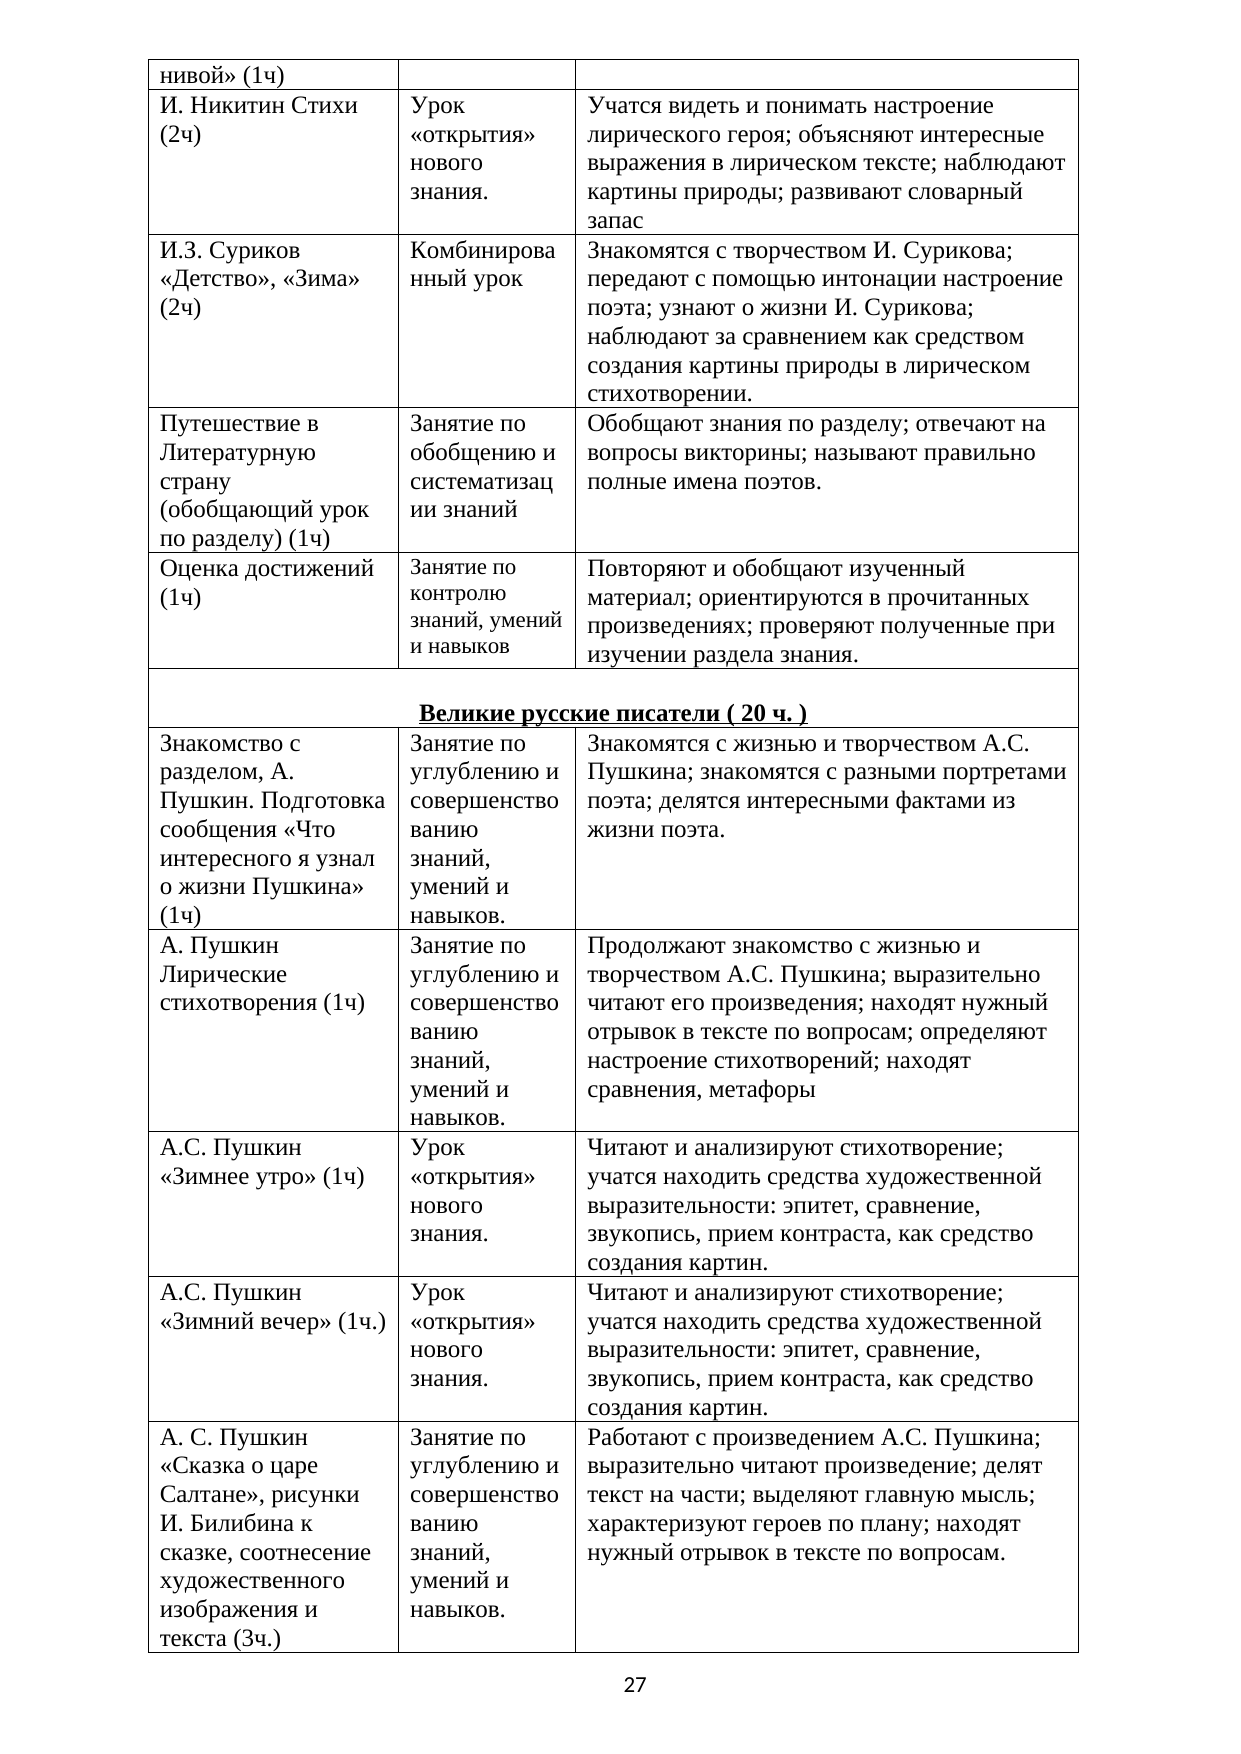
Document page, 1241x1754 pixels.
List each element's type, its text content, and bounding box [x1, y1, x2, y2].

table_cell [149, 60, 398, 89]
table_cell Занятие по углублению и совершенствованию знаний, умений и навыков. [399, 930, 575, 1131]
table_cell Знакомство с разделом, А. Пушкин. Подготовка сообщения «Что интересного я узнал о жизни Пушкина» (1ч) [149, 728, 398, 929]
table_cell Комбинированный урок [399, 235, 575, 407]
table_cell Продолжают знакомство с жизнью и творчеством А.С. Пушкина; выразительно читают его произведения; находят нужный отрывок в тексте по вопросам; определяют настроение стихотворений; находят сравнения, метафоры [576, 930, 1078, 1131]
table_cell Занятие по обобщению и систематизации знаний [399, 408, 575, 552]
table_cell Путешествие в Литературную страну (обобщающий урок по разделу) (1ч) [149, 408, 398, 552]
table_cell И.З. Суриков «Детство», «Зима» (2ч) [149, 235, 398, 407]
table_cell Знакомятся с жизнью и творчеством А.С. Пушкина; знакомятся с разными портретами поэта; делятся интересными фактами из жизни поэта. [576, 728, 1078, 929]
table_cell Обобщают знания по разделу; отвечают на вопросы викторины; называют правильно полные имена поэтов. [576, 408, 1078, 552]
table_cell Повторяют и обобщают изученный материал; ориентируются в прочитанных произведениях; проверяют полученные при изучении раздела знания. [576, 553, 1078, 668]
table_cell Занятие по углублению и совершенствованию знаний, умений и навыков. [399, 1422, 575, 1652]
table_cell А.С. Пушкин «Зимний вечер» (1ч.) [149, 1277, 398, 1421]
table_cell А. С. Пушкин «Сказка о царе Салтане», рисунки И. Билибина к сказке, соотнесение художественного изображения и текста (3ч.) [281, 1422, 398, 1652]
table_cell И. Никитин Стихи (2ч) [149, 90, 398, 234]
table_cell Урок «открытия» нового знания. [399, 1132, 575, 1276]
table_cell Великие русские писатели ( 20 ч. ) [149, 669, 1078, 727]
table_cell Читают и анализируют стихотворение; учатся находить средства художественной выразительности: эпитет, сравнение, звукопись, прием контраста, как средство создания картин. [576, 1277, 1078, 1421]
table_cell А.С. Пушкин «Зимнее утро» (1ч) [149, 1132, 398, 1276]
table_cell А. Пушкин Лирические стихотворения (1ч) [149, 930, 398, 1131]
table_cell Знакомятся с творчеством И. Сурикова; передают с помощью интонации настроение поэта; узнают о жизни И. Сурикова; наблюдают за сравнением как средством создания картины природы в лирическом стихотворении. [576, 235, 1078, 407]
table_cell Оценка достижений (1ч) [149, 553, 398, 668]
table_cell Урок «открытия» нового знания. [399, 90, 575, 234]
table_cell Урок «открытия» нового знания. [399, 1277, 575, 1421]
table_cell Учатся видеть и понимать настроение лирического героя; объясняют интересные выражения в лирическом тексте; наблюдают картины природы; развивают словарный запас [576, 90, 1078, 234]
table_cell Читают и анализируют стихотворение; учатся находить средства художественной выразительности: эпитет, сравнение, звукопись, прием контраста, как средство создания картин. [576, 1132, 1078, 1276]
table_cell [399, 60, 575, 89]
table_cell Занятие по контролю знаний, умений и навыков [399, 553, 575, 668]
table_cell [576, 60, 1078, 89]
table_cell Работают с произведением А.С. Пушкина; выразительно читают произведение; делят текст на части; выделяют главную мысль; характеризуют героев по плану; находят нужный отрывок в тексте по вопросам. [576, 1422, 1078, 1652]
table_cell Занятие по углублению и совершенствованию знаний, умений и навыков. [399, 728, 575, 929]
